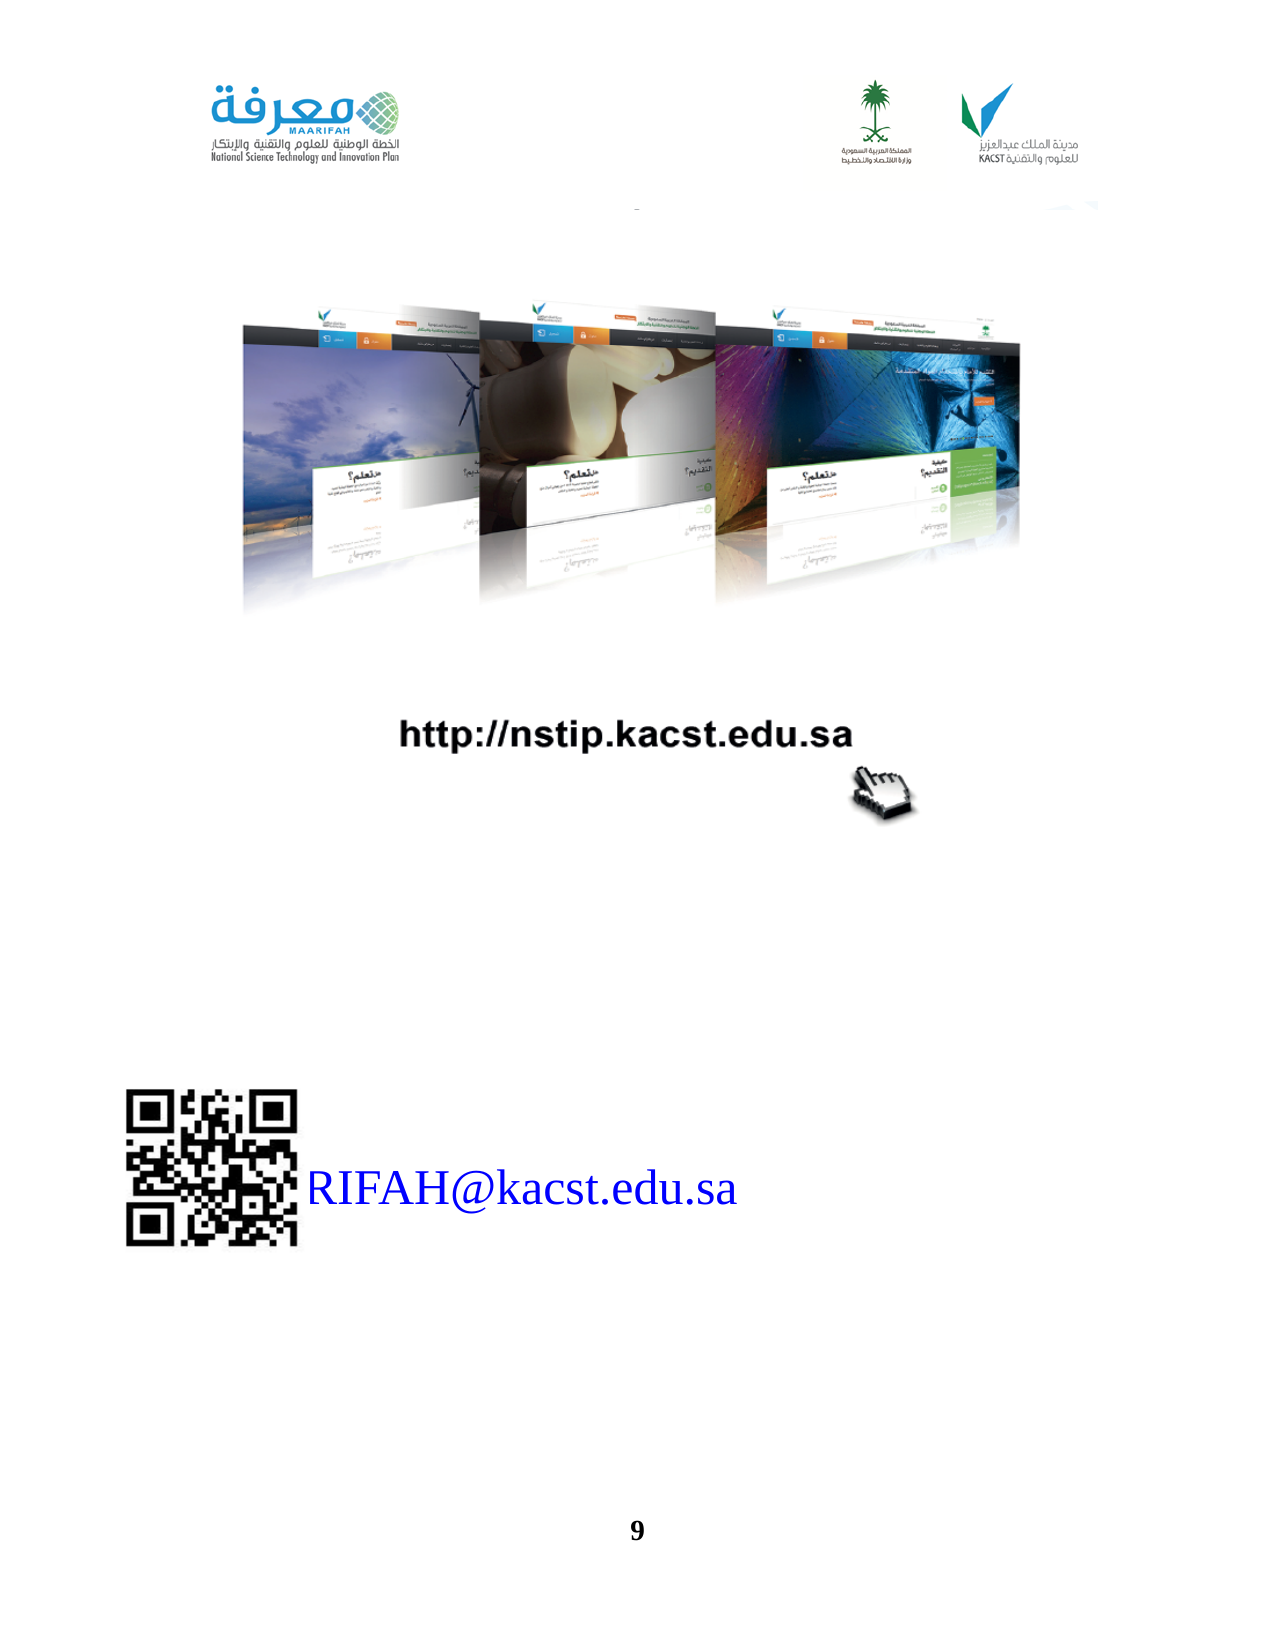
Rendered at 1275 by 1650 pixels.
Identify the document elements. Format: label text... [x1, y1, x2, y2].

picture [113, 1077, 311, 1259]
picture [179, 269, 1079, 845]
text MAARIFAH@kacst.edu.sa [311, 1158, 1087, 1216]
picture [187, 75, 1098, 210]
